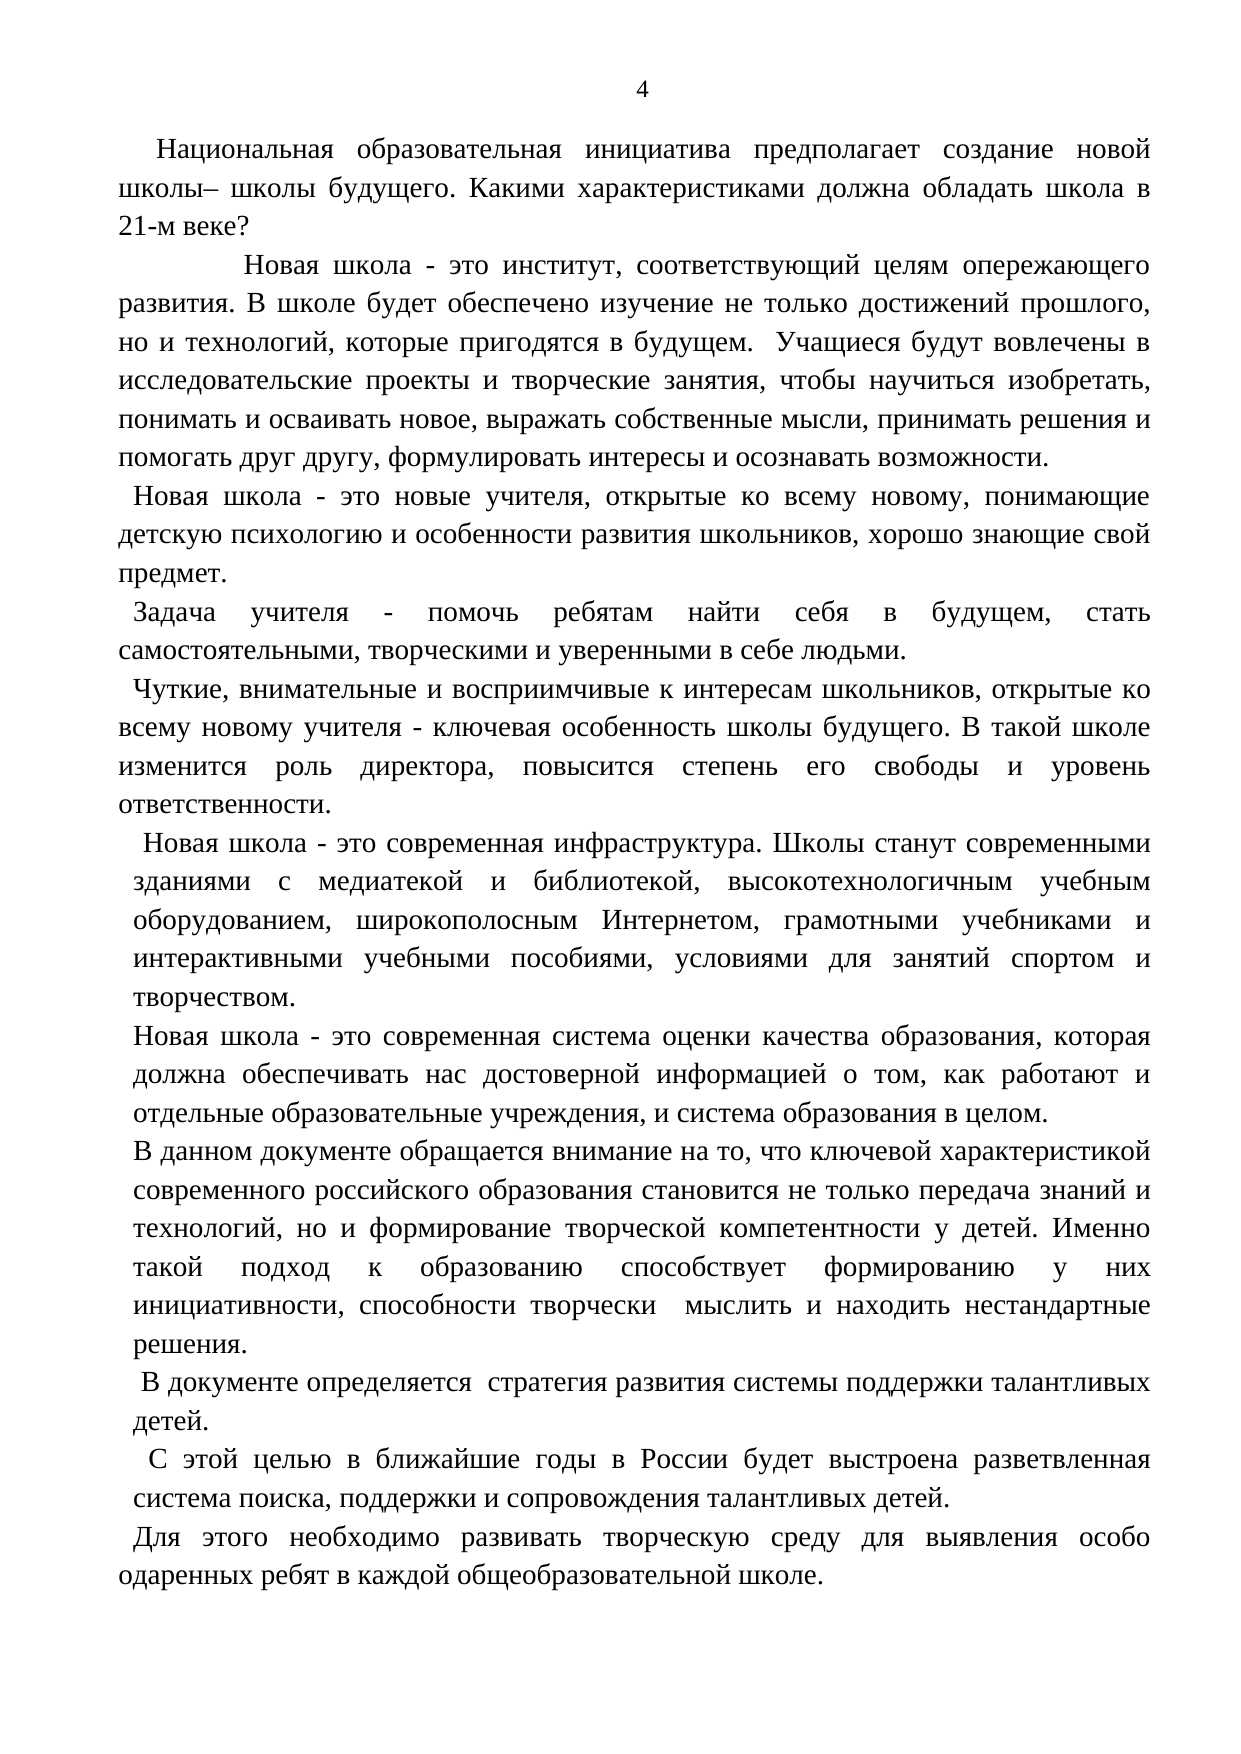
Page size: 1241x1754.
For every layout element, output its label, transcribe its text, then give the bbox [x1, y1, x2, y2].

text С этой целью в ближайшие годы в России будет выстроена разветвленная система поиска, поддержки и сопровождения талантливых детей. [133, 1442, 1152, 1514]
text Новая школа - это современная инфраструктура. Школы станут современными зданиями с медиатекой и библиотекой, высокотехнологичным учебным оборудованием, широкополосным Интернетом, грамотными учебниками и интерактивными учебными пособиями, условиями для занятий спортом и творчеством. [133, 825, 1152, 1013]
text Национальная образовательная инициатива предполагает создание новой школы– школы будущего. Какими характеристиками должна обладать школа в 21-м веке? [118, 131, 1152, 242]
text Новая школа - это современная система оценки качества образования, которая должна обеспечивать нас достоверной информацией о том, как работают и отдельные образовательные учреждения, и система образования в целом. [133, 1018, 1152, 1128]
text В данном документе обращается внимание на то, что ключевой характеристикой современного российского образования становится не только передача знаний и технологий, но и формирование творческой компетентности у детей. Именно такой подход к образованию способствует формированию у них инициативности, способности творчески мыслить и находить нестандартные решения. [133, 1133, 1152, 1359]
text Чуткие, внимательные и восприимчивые к интересам школьников, открытые ко всему новому учителя - ключевая особенность школы будущего. В такой школе изменится роль директора, повысится степень его свободы и уровень ответственности. [118, 671, 1152, 820]
text Для этого необходимо развивать творческую среду для выявления особо одаренных ребят в каждой общеобразовательной школе. [118, 1519, 1152, 1591]
text В документе определяется стратегия развития системы поддержки талантливых детей. [133, 1364, 1152, 1437]
text Новая школа - это институт, соответствующий целям опережающего развития. В школе будет обеспечено изучение не только достижений прошлого, но и технологий, которые пригодятся в будущем. Учащиеся будут вовлечены в исследовательские проекты и творческие занятия, чтобы научиться изобретать, понимать и осваивать новое, выражать собственные мысли, принимать решения и помогать друг другу, формулировать интересы и осознавать возможности. [118, 247, 1152, 473]
text Новая школа - это новые учителя, открытые ко всему новому, понимающие детскую психологию и особенности развития школьников, хорошо знающие свой предмет. [118, 478, 1152, 589]
text Задача учителя - помочь ребятам найти себя в будущем, стать самостоятельными, творческими и уверенными в себе людьми. [118, 594, 1152, 666]
